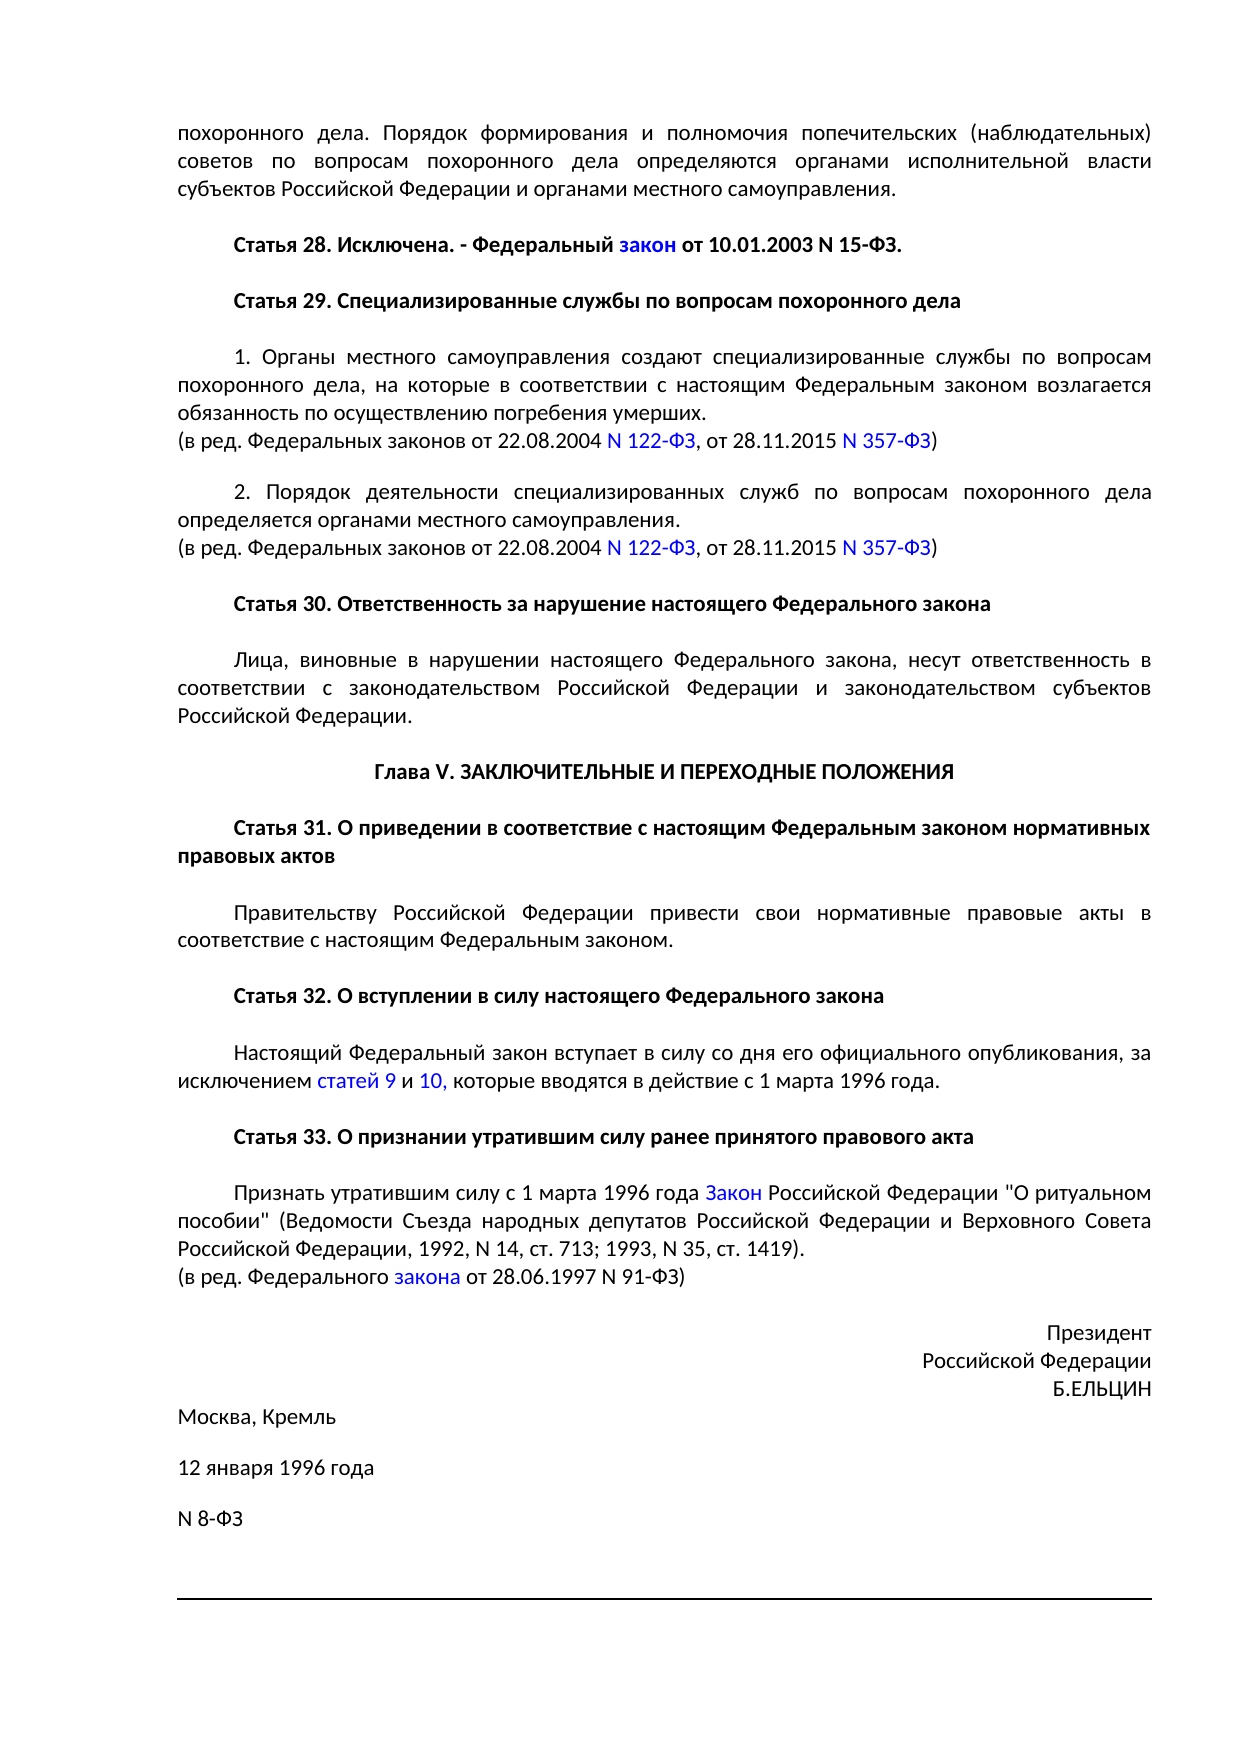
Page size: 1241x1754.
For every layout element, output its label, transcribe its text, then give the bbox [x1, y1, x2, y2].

title Статья 28. Исключена. - Федеральный закон от 10.01.2003 N 15-ФЗ. [177, 230, 1152, 258]
title Статья 33. О признании утратившим силу ранее принятого правового акта [177, 1122, 1152, 1150]
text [177, 118, 1152, 202]
text Настоящий Федеральный закон вступает в силу со дня его официального опубликования, за исключением статей 9 и 10, которые вводятся в действие с 1 марта 1996 года. [177, 1038, 1152, 1094]
title Статья 31. О приведении в соответствие с настоящим Федеральным законом нормативных правовых актов [177, 813, 1152, 869]
text Признать утратившим силу с 1 марта 1996 года Закон Российской Федерации "О ритуальном пособии" (Ведомости Съезда народных депутатов Российской Федерации и Верховного Совета Российской Федерации, 1992, N 14, ст. 713; 1993, N 35, ст. 1419). [177, 1178, 1152, 1262]
text (в ред. Федеральных законов от 22.08.2004 N 122-ФЗ, от 28.11.2015 N 357-ФЗ) [177, 426, 1152, 454]
title Статья 30. Ответственность за нарушение настоящего Федерального закона [177, 589, 1152, 617]
text Б.ЕЛЬЦИН [177, 1374, 1152, 1402]
text Москва, Кремль [177, 1402, 1152, 1430]
text (в ред. Федерального закона от 28.06.1997 N 91-ФЗ) [177, 1262, 1152, 1290]
text Правительству Российской Федерации привести свои нормативные правовые акты в соответствие с настоящим Федеральным законом. [177, 898, 1152, 954]
text Лица, виновные в нарушении настоящего Федерального закона, несут ответственность в соответствии с законодательством Российской Федерации и законодательством субъектов Российской Федерации. [177, 645, 1152, 729]
text Президент [177, 1318, 1152, 1346]
text 2. Порядок деятельности специализированных служб по вопросам похоронного дела определяется органами местного самоуправления. [177, 477, 1152, 533]
title Статья 32. О вступлении в силу настоящего Федерального закона [177, 982, 1152, 1010]
title Глава V. ЗАКЛЮЧИТЕЛЬНЫЕ И ПЕРЕХОДНЫЕ ПОЛОЖЕНИЯ [177, 757, 1152, 786]
text 1. Органы местного самоуправления создают специализированные службы по вопросам похоронного дела, на которые в соответствии с настоящим Федеральным законом возлагается обязанность по осуществлению погребения умерших. [177, 342, 1152, 426]
text N 8-ФЗ [177, 1504, 1152, 1532]
text Российской Федерации [177, 1346, 1152, 1374]
text (в ред. Федеральных законов от 22.08.2004 N 122-ФЗ, от 28.11.2015 N 357-ФЗ) [177, 533, 1152, 561]
text 12 января 1996 года [177, 1453, 1152, 1481]
title Статья 29. Специализированные службы по вопросам похоронного дела [177, 286, 1152, 314]
